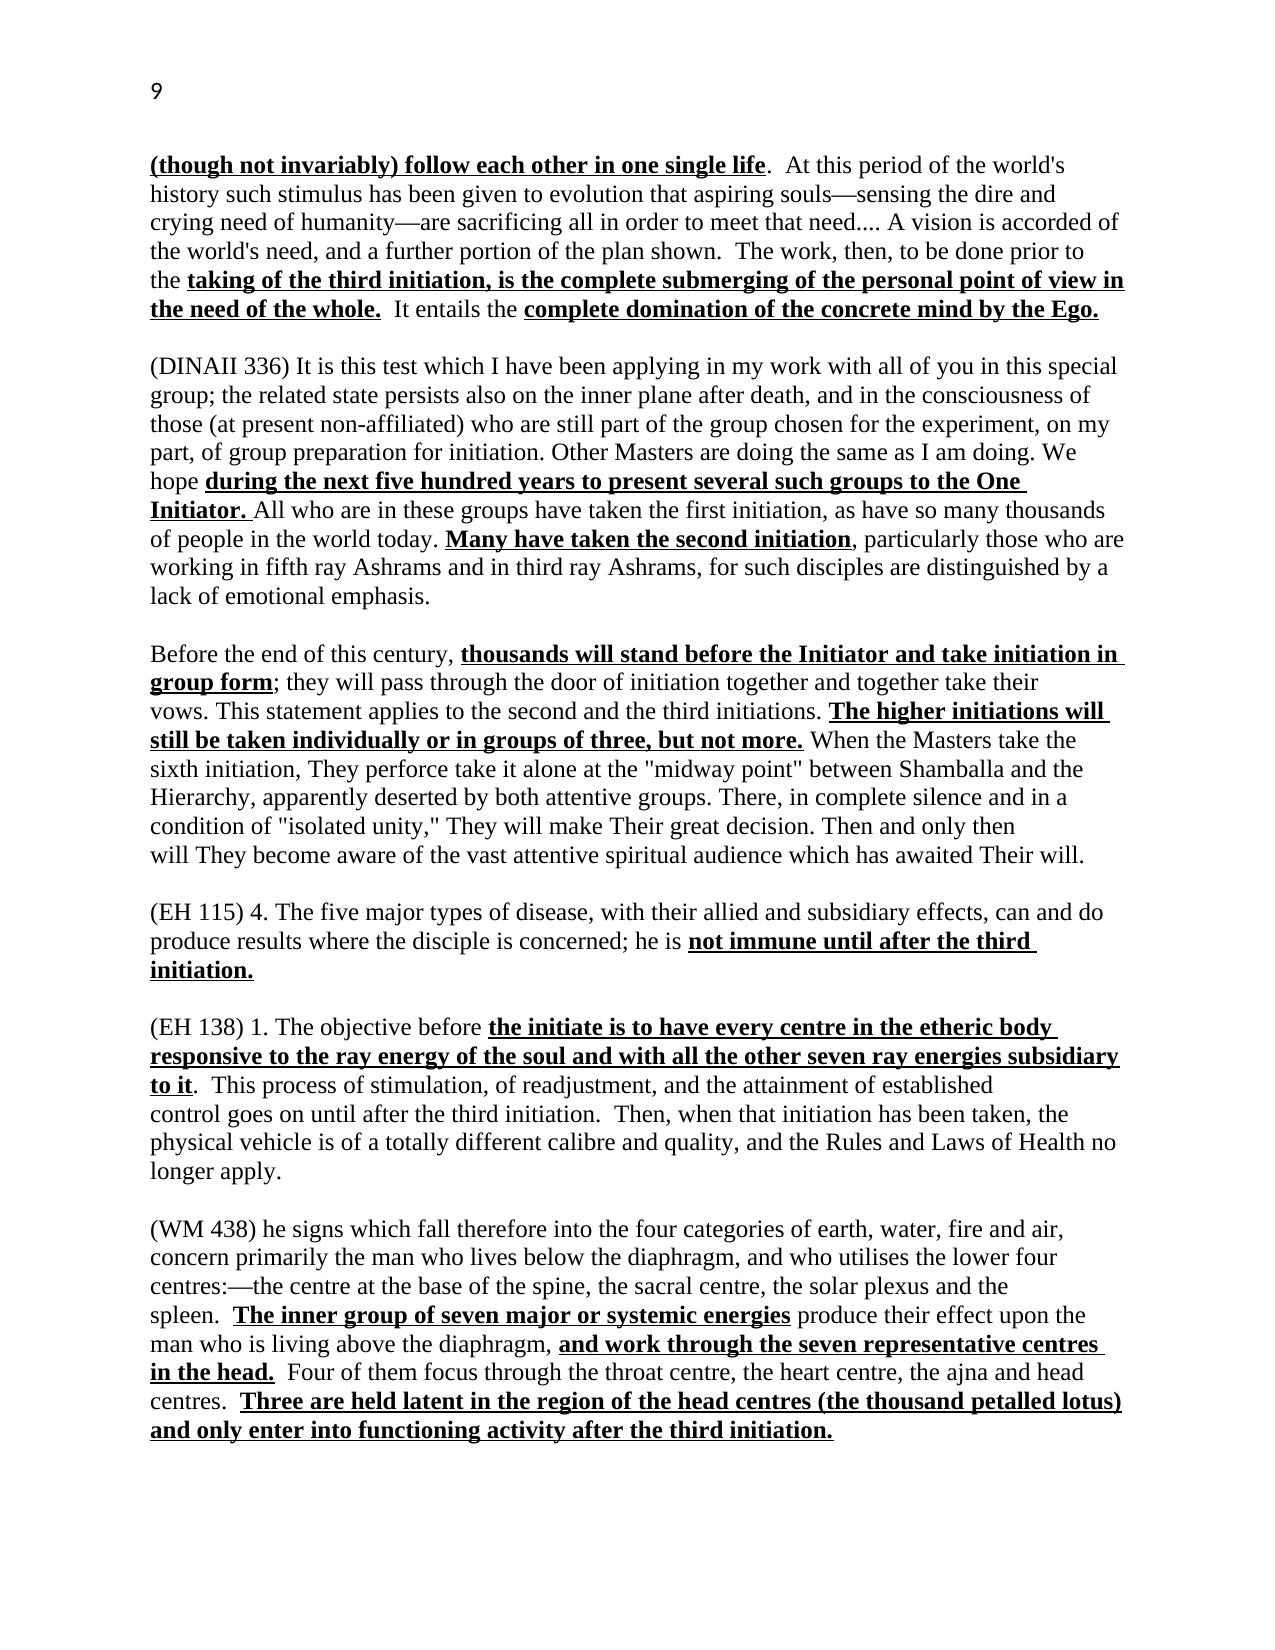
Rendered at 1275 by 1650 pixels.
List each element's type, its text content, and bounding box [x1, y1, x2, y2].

text Before the end of this century, thousands will stand before the Initiator and take initiation in group form; they will pass through the door of initiation together and together take their vows. This statement applies to the second and the third initiations. The higher initiations will still be taken individually or in groups of three, but not more. When the Masters take the sixth initiation, They perforce take it alone at the "midway point" between Shamballa and the Hierarchy, apparently deserted by both attentive groups. There, in complete silence and in a condition of "isolated unity," They will make Their great decision. Then and only then will They become aware of the vast attentive spiritual audience which has awaited Their will. [150, 639, 1125, 869]
text (EH 115) 4. The five major types of disease, with their allied and subsidiary effects, can and do produce results where the disciple is concerned; he is not immune until after the third initiation. [150, 897, 1125, 984]
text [150, 150, 1125, 322]
text (WM 438) he signs which fall therefore into the four categories of earth, water, fire and air, concern primarily the man who lives below the diaphragm, and who utilises the lower four centres:—the centre at the base of the spine, the sacral centre, the solar plexus and the spleen. The inner group of seven major or systemic energies produce their effect upon the man who is living above the diaphragm, and work through the seven representative centres in the head. Four of them focus through the throat centre, the heart centre, the ajna and head centres. Three are held latent in the region of the head centres (the thousand petalled lotus) and only enter into functioning activity after the third initiation. [150, 1214, 1125, 1444]
text (EH 138) 1. The objective before the initiate is to have every centre in the etheric body responsive to the ray energy of the soul and with all the other seven ray energies subsidiary to it. This process of stimulation, of readjustment, and the attainment of established control goes on until after the third initiation. Then, when that initiation has been taken, the physical vehicle is of a totally different calibre and quality, and the Rules and Laws of Health no longer apply. [150, 1012, 1125, 1185]
text (DINAII 336) It is this test which I have been applying in my work with all of you in this special group; the related state persists also on the inner plane after death, and in the consciousness of those (at present non-affiliated) who are still part of the group chosen for the experiment, on my part, of group preparation for initiation. Other Masters are doing the same as I am doing. We hope during the next five hundred years to present several such groups to the One Initiator. All who are in these groups have taken the first initiation, as have so many thousands of people in the world today. Many have taken the second initiation, particularly those who are working in fifth ray Ashrams and in third ray Ashrams, for such disciples are distinguished by a lack of emotional emphasis. [150, 351, 1125, 610]
